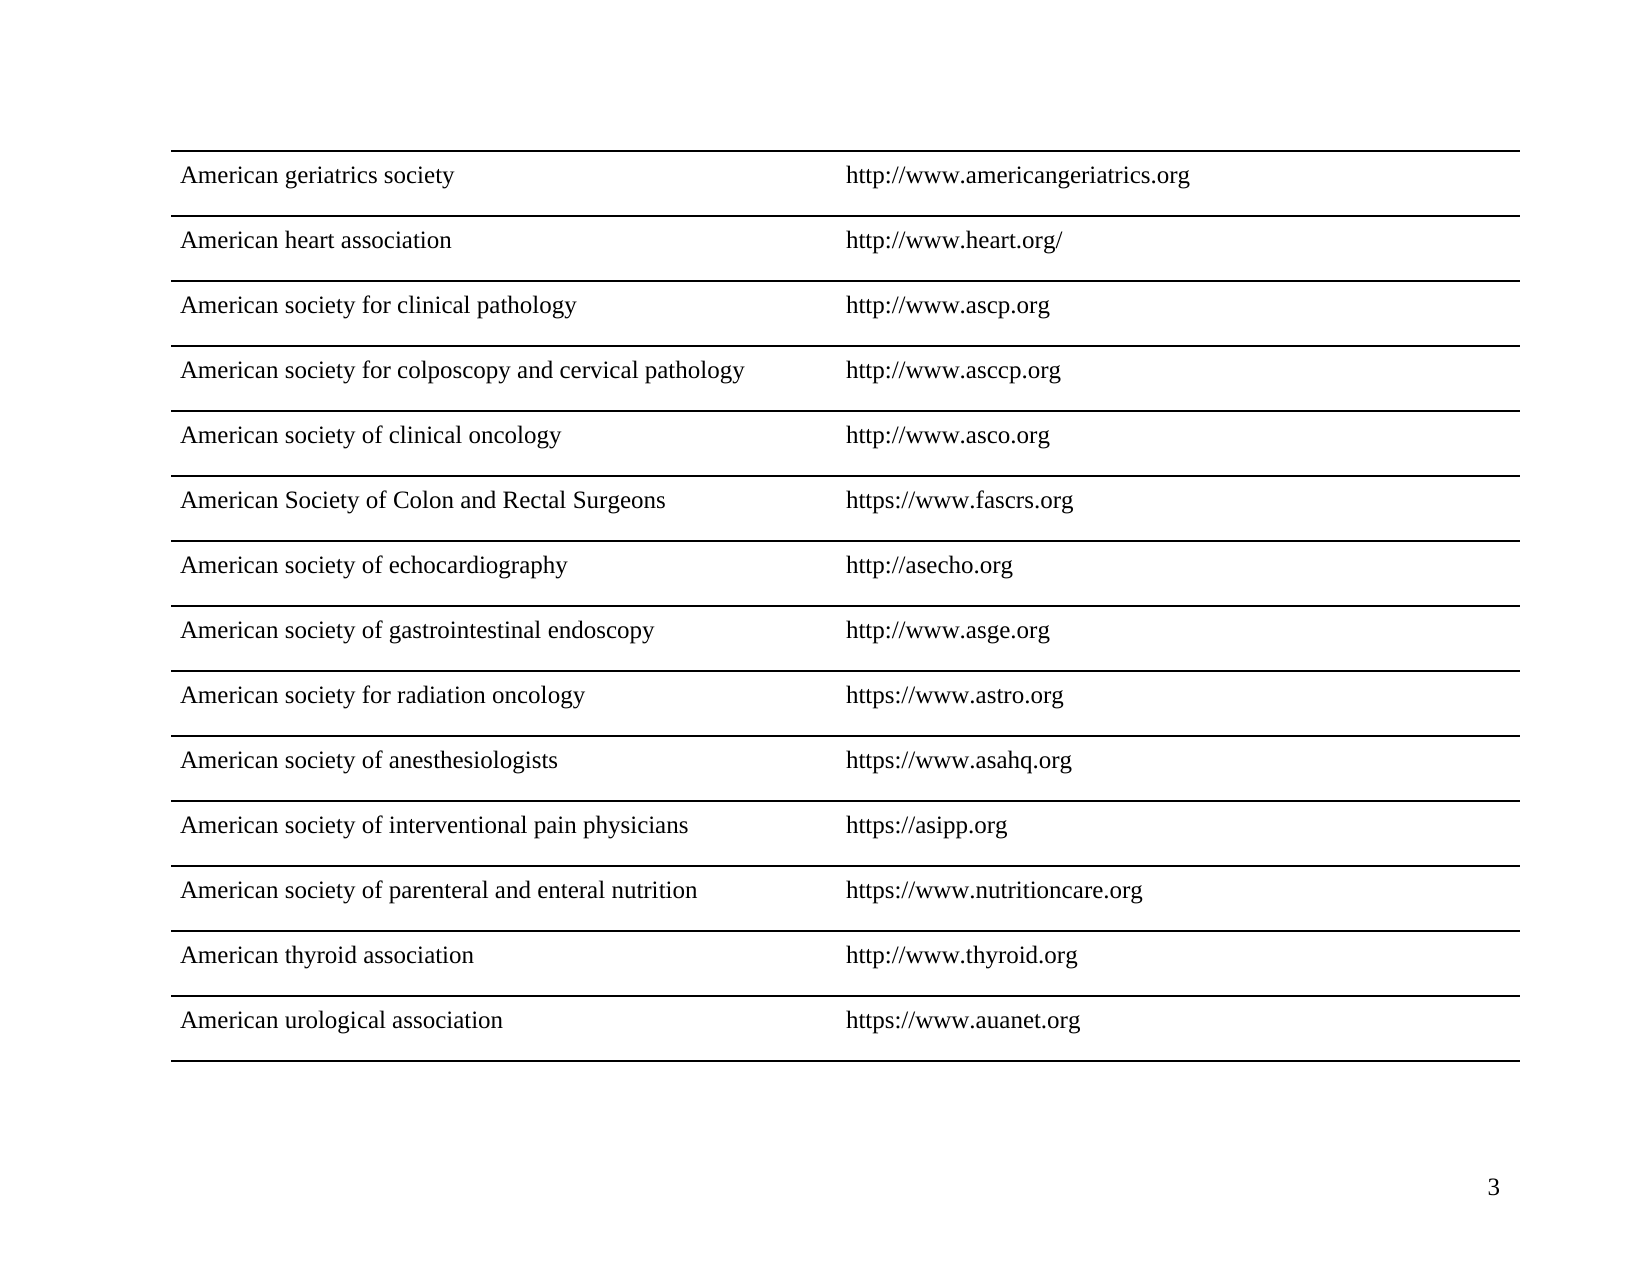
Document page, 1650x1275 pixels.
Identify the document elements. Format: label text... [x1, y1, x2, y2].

table_cell https://asipp.org [838, 802, 1519, 865]
table_cell American society for clinical pathology [171, 282, 837, 345]
table_cell http://www.ascp.org [838, 282, 1519, 345]
table_cell http://www.americangeriatrics.org [838, 152, 1519, 215]
table_cell https://www.asahq.org [838, 737, 1519, 800]
table_cell https://www.fascrs.org [838, 477, 1519, 540]
table_cell American heart association [171, 217, 837, 280]
table_cell American society of echocardiography [171, 542, 837, 605]
table_cell http://www.asge.org [838, 607, 1519, 670]
table_cell American society of parenteral and enteral nutrition [171, 867, 837, 930]
table_cell American society of anesthesiologists [171, 737, 837, 800]
table_cell American society for radiation oncology [171, 672, 837, 735]
table_cell American society of gastrointestinal endoscopy [171, 607, 837, 670]
table_cell American geriatrics society [171, 152, 837, 215]
table_cell http://www.asco.org [838, 412, 1519, 475]
table_cell http://asecho.org [838, 542, 1519, 605]
table_cell http://www.heart.org/ [838, 217, 1519, 280]
table_cell American society of interventional pain physicians [171, 802, 837, 865]
table_cell http://www.thyroid.org [838, 932, 1519, 995]
table_cell American urological association [171, 997, 837, 1060]
table_cell https://www.auanet.org [838, 997, 1519, 1060]
table_cell https://www.astro.org [838, 672, 1519, 735]
table_cell American society of clinical oncology [171, 412, 837, 475]
table_cell http://www.asccp.org [838, 347, 1519, 410]
table_cell American Society of Colon and Rectal Surgeons [171, 477, 837, 540]
table_cell American society for colposcopy and cervical pathology [171, 347, 837, 410]
table_cell https://www.nutritioncare.org [838, 867, 1519, 930]
table_cell American thyroid association [171, 932, 837, 995]
